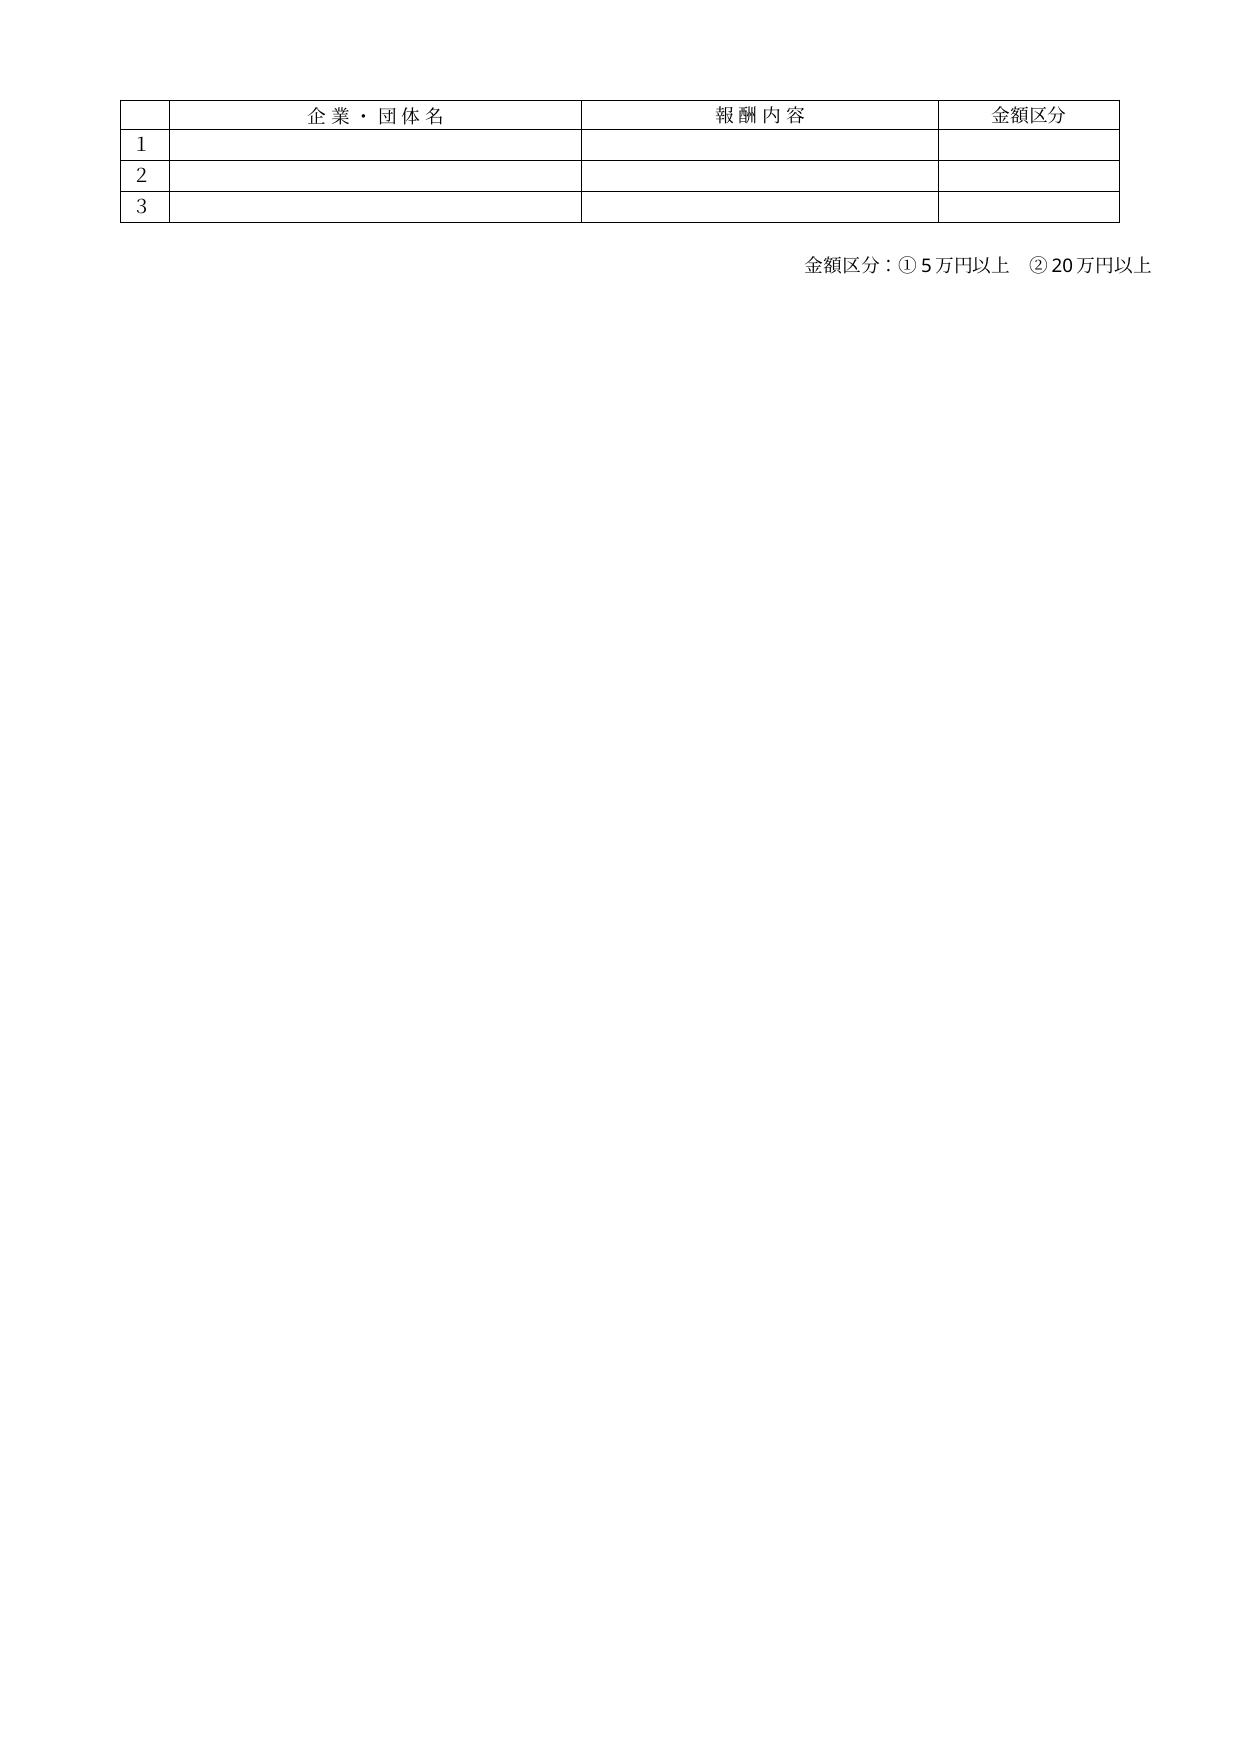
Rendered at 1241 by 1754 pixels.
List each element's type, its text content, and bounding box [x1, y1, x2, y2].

table_cell [582, 161, 938, 191]
table_header 報 酬 内 容 [582, 101, 938, 129]
table_header 金額区分 [939, 101, 1119, 129]
table_cell １ [121, 130, 169, 160]
table_cell [582, 130, 938, 160]
table_header 企 業 ・ 団 体 名 [170, 101, 581, 129]
table_cell ２ [121, 161, 169, 191]
table_cell ３ [121, 192, 169, 222]
table_cell [582, 192, 938, 222]
table_cell [939, 130, 1119, 160]
table_header [121, 101, 169, 129]
table_cell [170, 161, 581, 191]
table_cell [170, 192, 581, 222]
text 金額区分：①5万円以上 ②20万円以上 [89, 99, 1152, 279]
table_cell [939, 161, 1119, 191]
table_cell [170, 130, 581, 160]
table_cell [939, 192, 1119, 222]
